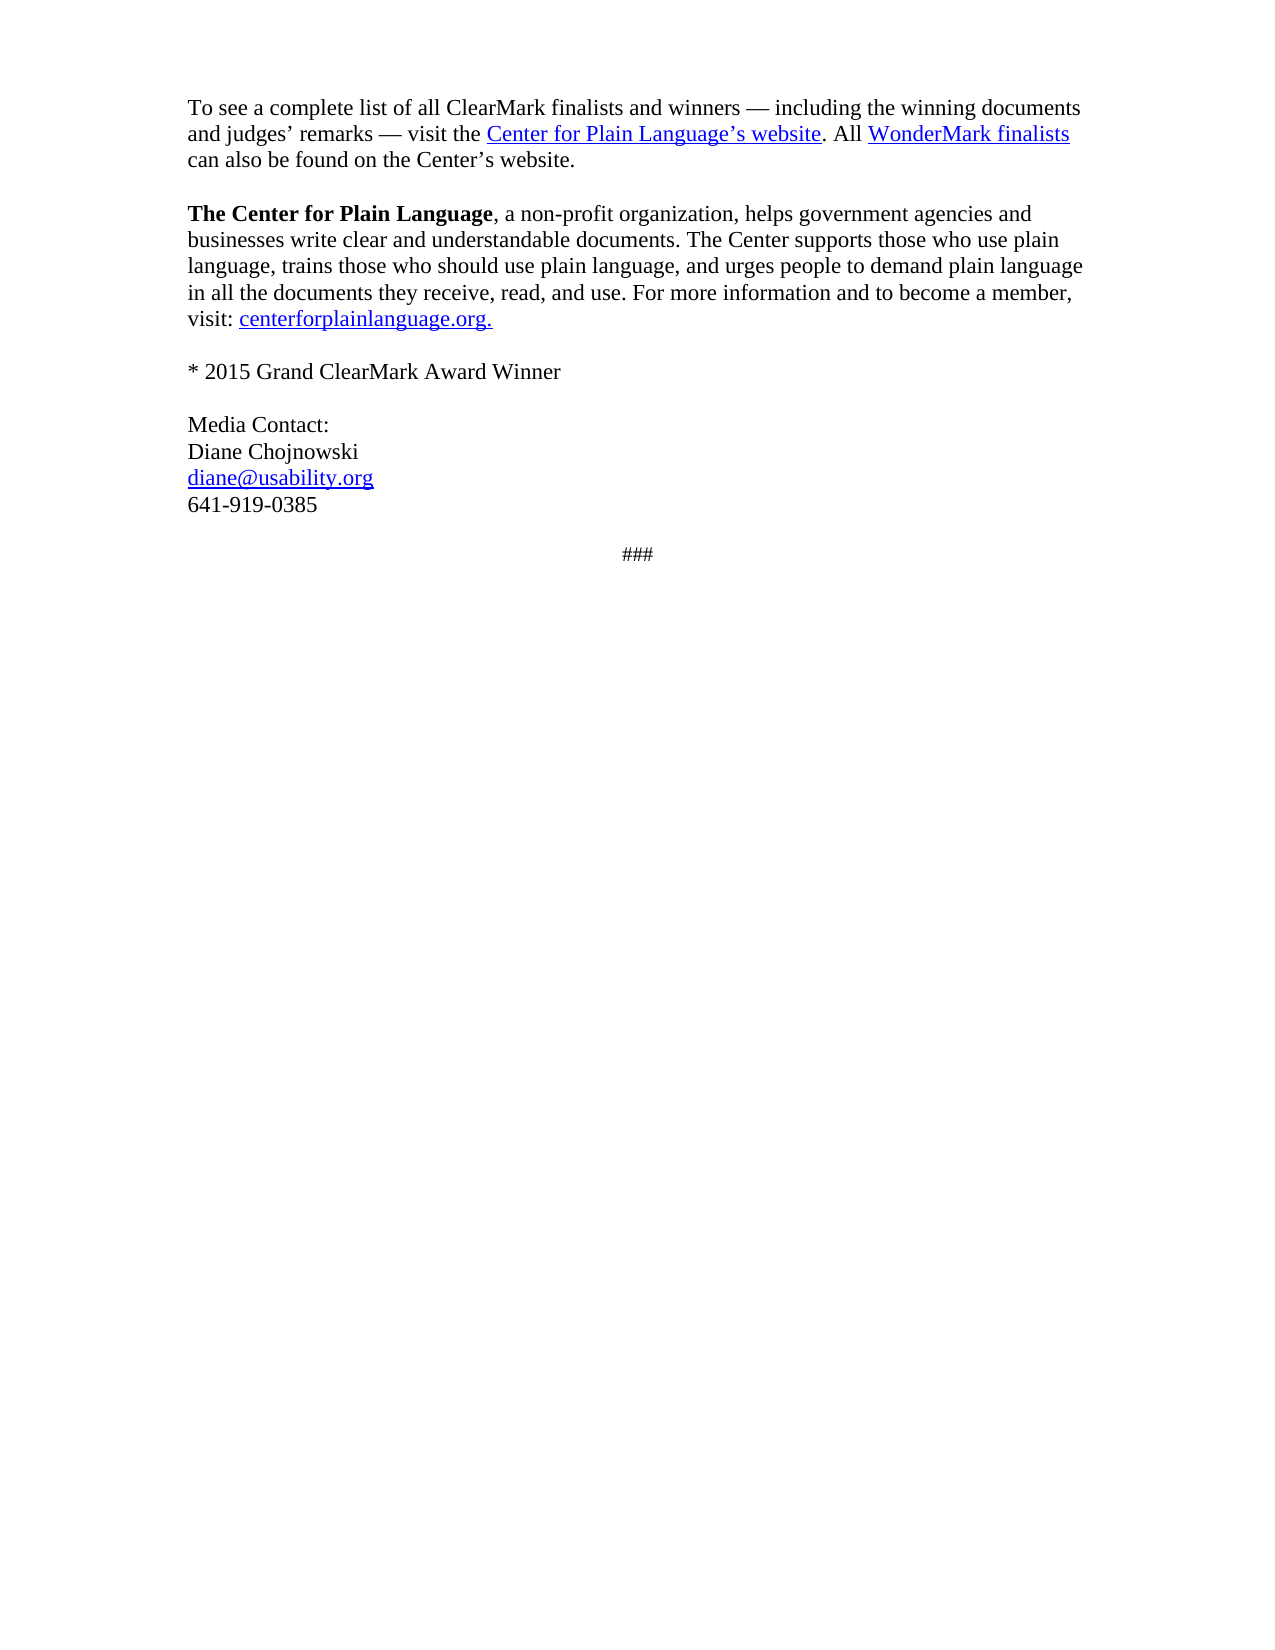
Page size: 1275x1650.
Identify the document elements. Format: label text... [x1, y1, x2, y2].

text To see a complete list of all ClearMark finalists and winners — including the winning documents and judges’ remarks — visit the Center for Plain Language’s website. All WonderMark finalists can also be found on the Center’s website. [187, 94, 1087, 173]
text Diane Chojnowski [187, 438, 1087, 464]
text 641-919-0385 [187, 491, 1087, 517]
text * 2015 Grand ClearMark Award Winner [187, 358, 1087, 384]
text The Center for Plain Language, a non-profit organization, helps government agencies and businesses write clear and understandable documents. The Center supports those who use plain language, trains those who should use plain language, and urges people to demand plain language in all the documents they receive, read, and use. For more information and to become a member, visit: centerforplainlanguage.org. [187, 199, 1087, 331]
text ### [187, 542, 1087, 566]
text diane@usability.org [187, 464, 1087, 491]
text Media Contact: [187, 411, 1087, 438]
